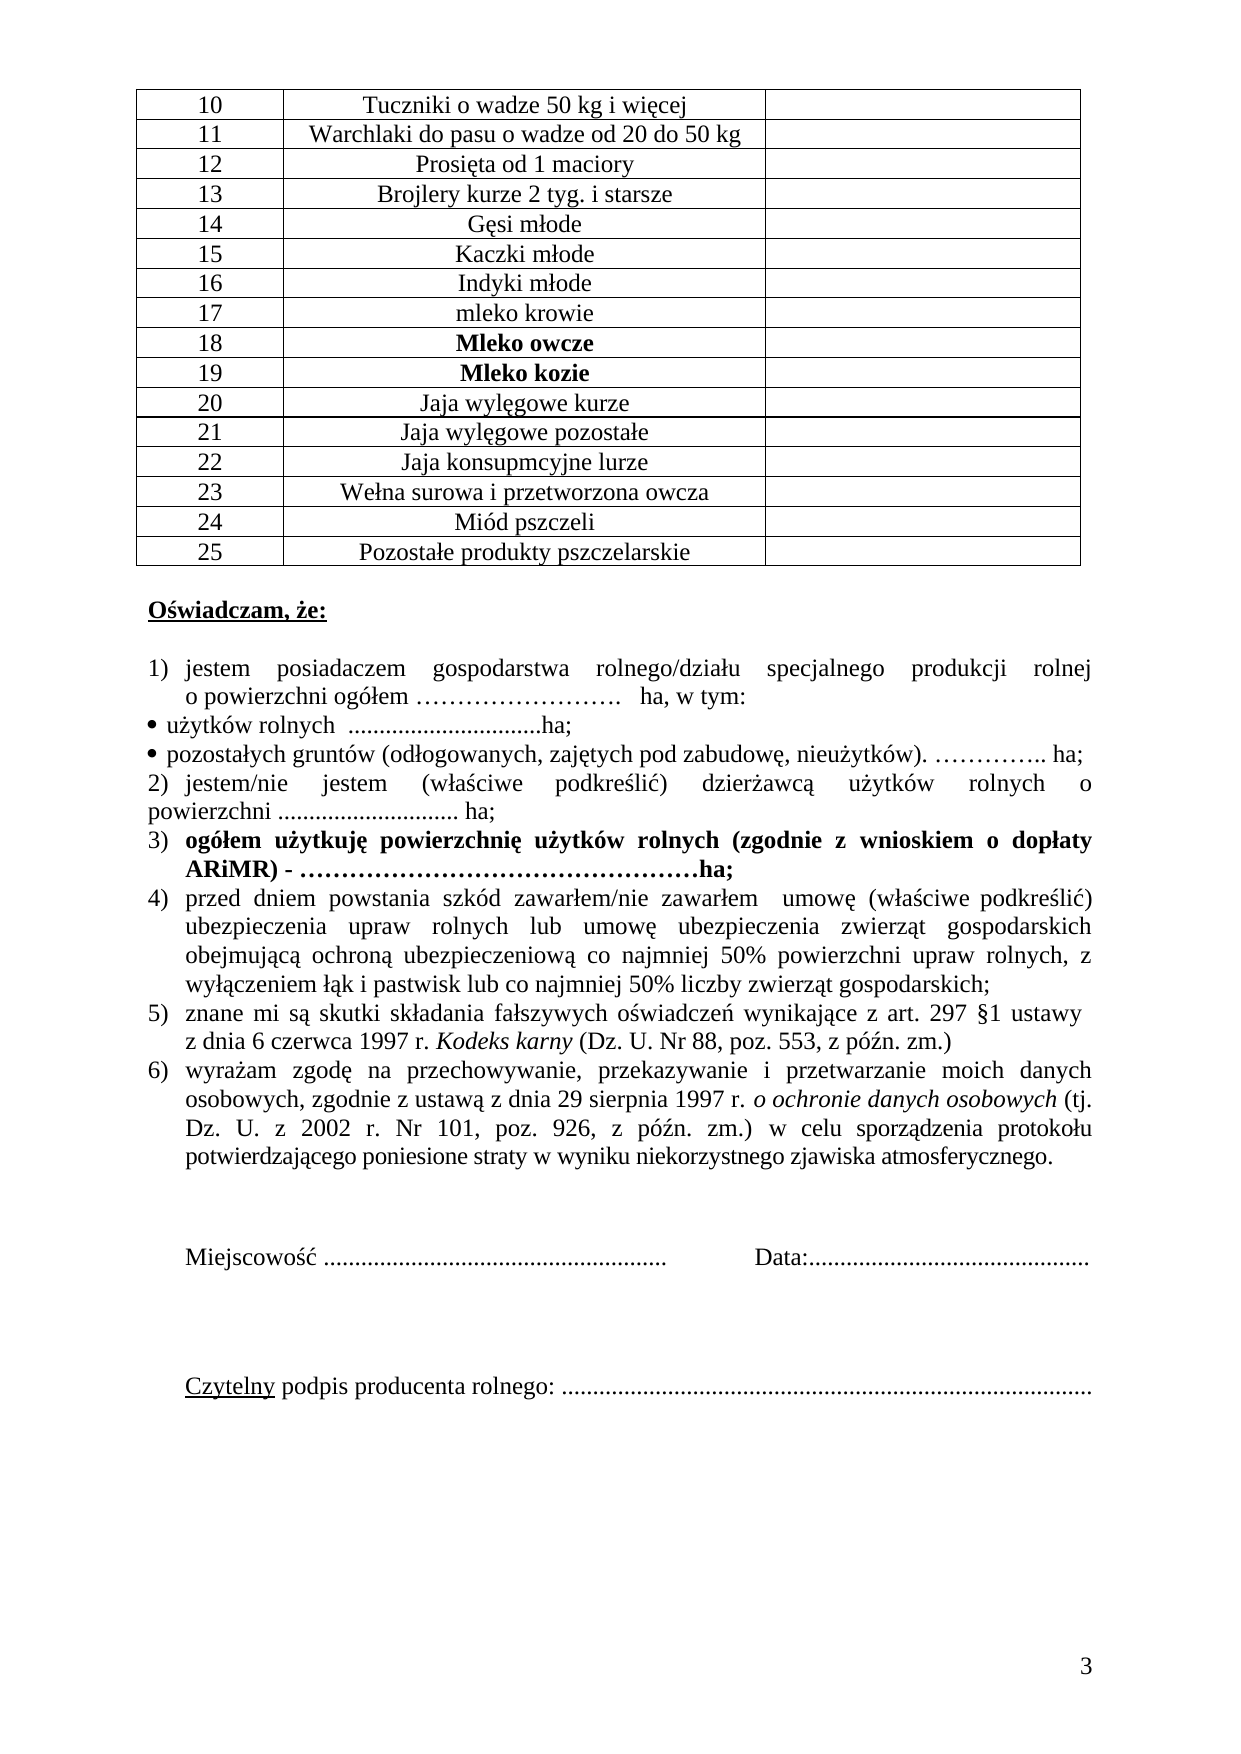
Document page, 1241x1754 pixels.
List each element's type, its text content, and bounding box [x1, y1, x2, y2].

table_cell Brojlery kurze 2 tyg. i starsze [284, 179, 765, 208]
table_cell Mleko owcze [284, 328, 765, 357]
table_cell [766, 477, 1080, 506]
table_cell [766, 269, 1080, 297]
text Miejscowość ....................................................... Data:............................................. [185, 1242, 1092, 1271]
table_cell 24 [137, 507, 283, 536]
table_cell Prosięta od 1 maciory [284, 149, 765, 178]
text Czytelny podpis producenta rolnego: ..................................................................................... [185, 1371, 1092, 1400]
table_cell Tuczniki o wadze 50 kg i więcej [284, 90, 765, 118]
table_cell 25 [137, 537, 283, 565]
table_cell [766, 447, 1080, 476]
table_cell [766, 179, 1080, 208]
table_cell [766, 298, 1080, 327]
table_cell [766, 358, 1080, 387]
table_cell Pozostałe produkty pszczelarskie [284, 537, 765, 565]
table_cell Jaja konsupmcyjne lurze [284, 447, 765, 476]
table_cell Miód pszczeli [284, 507, 765, 536]
table_cell 19 [137, 358, 283, 387]
table_cell Wełna surowa i przetworzona owcza [284, 477, 765, 506]
table_cell 17 [137, 298, 283, 327]
list przed dniem powstania szkód zawarłem/nie zawarłem umowę (właściwe podkreślić) ubezpieczenia upraw rolnych lub umowę ubezpieczenia zwierząt gospodarskich obejmującą ochroną ubezpieczeniową co najmniej 50% powierzchni upraw rolnych, z wyłączeniem łąk i pastwisk lub co najmniej 50% liczby zwierząt gospodarskich; [148, 883, 1092, 998]
table_cell Kaczki młode [284, 239, 765, 267]
table_cell [766, 120, 1080, 148]
table_cell [766, 239, 1080, 267]
table_cell Gęsi młode [284, 209, 765, 238]
table_cell [766, 90, 1080, 118]
table_cell 15 [137, 239, 283, 267]
list pozostałych gruntów (odłogowanych, zajętych pod zabudowę, nieużytków). ………….. ha; [148, 739, 1092, 768]
table_cell Warchlaki do pasu o wadze od 20 do 50 kg [284, 120, 765, 148]
table_cell 14 [137, 209, 283, 238]
list wyrażam zgodę na przechowywanie, przekazywanie i przetwarzanie moich danych osobowych, zgodnie z ustawą z dnia 29 sierpnia 1997 r. o ochronie danych osobowych (tj. Dz. U. z 2002 r. Nr 101, poz. 926, z późn. zm.) w celu sporządzenia protokołu potwierdzającego poniesione straty w wyniku niekorzystnego zjawiska atmosferycznego. [148, 1055, 1092, 1170]
list jestem/nie jestem (właściwe podkreślić) dzierżawcą użytków rolnych o powierzchni ............................. ha; [148, 768, 1092, 825]
table_cell 10 [137, 90, 283, 118]
table_cell [766, 328, 1080, 357]
table_cell 21 [137, 418, 283, 446]
table_cell Mleko kozie [284, 358, 765, 387]
table_cell [766, 418, 1080, 446]
list ogółem użytkuję powierzchnię użytków rolnych (zgodnie z wnioskiem o dopłaty ARiMR) - …………………………………………ha; [148, 825, 1092, 883]
table_cell [766, 149, 1080, 178]
table_cell mleko krowie [284, 298, 765, 327]
table_cell [766, 507, 1080, 536]
table_cell 13 [137, 179, 283, 208]
table_cell Indyki młode [284, 269, 765, 297]
table_cell 11 [137, 120, 283, 148]
table_cell 23 [137, 477, 283, 506]
table_cell [766, 537, 1080, 565]
table_cell 20 [137, 388, 283, 416]
table_cell 18 [137, 328, 283, 357]
table_cell [766, 209, 1080, 238]
list jestem posiadaczem gospodarstwa rolnego/działu specjalnego produkcji rolnej o powierzchni ogółem ……………………. ha, w tym: [148, 653, 1092, 710]
text Oświadczam, że: [148, 595, 1092, 624]
table_cell Jaja wylęgowe kurze [284, 388, 765, 416]
table_cell 16 [137, 269, 283, 297]
table_cell 12 [137, 149, 283, 178]
table_cell 22 [137, 447, 283, 476]
table_cell [766, 388, 1080, 416]
list użytków rolnych ...............................ha; [148, 710, 1092, 739]
list znane mi są skutki składania fałszywych oświadczeń wynikające z art. 297 §1 ustawy z dnia 6 czerwca 1997 r. Kodeks karny (Dz. U. Nr 88, poz. 553, z późn. zm.) [148, 998, 1092, 1055]
table_cell Jaja wylęgowe pozostałe [284, 418, 765, 446]
